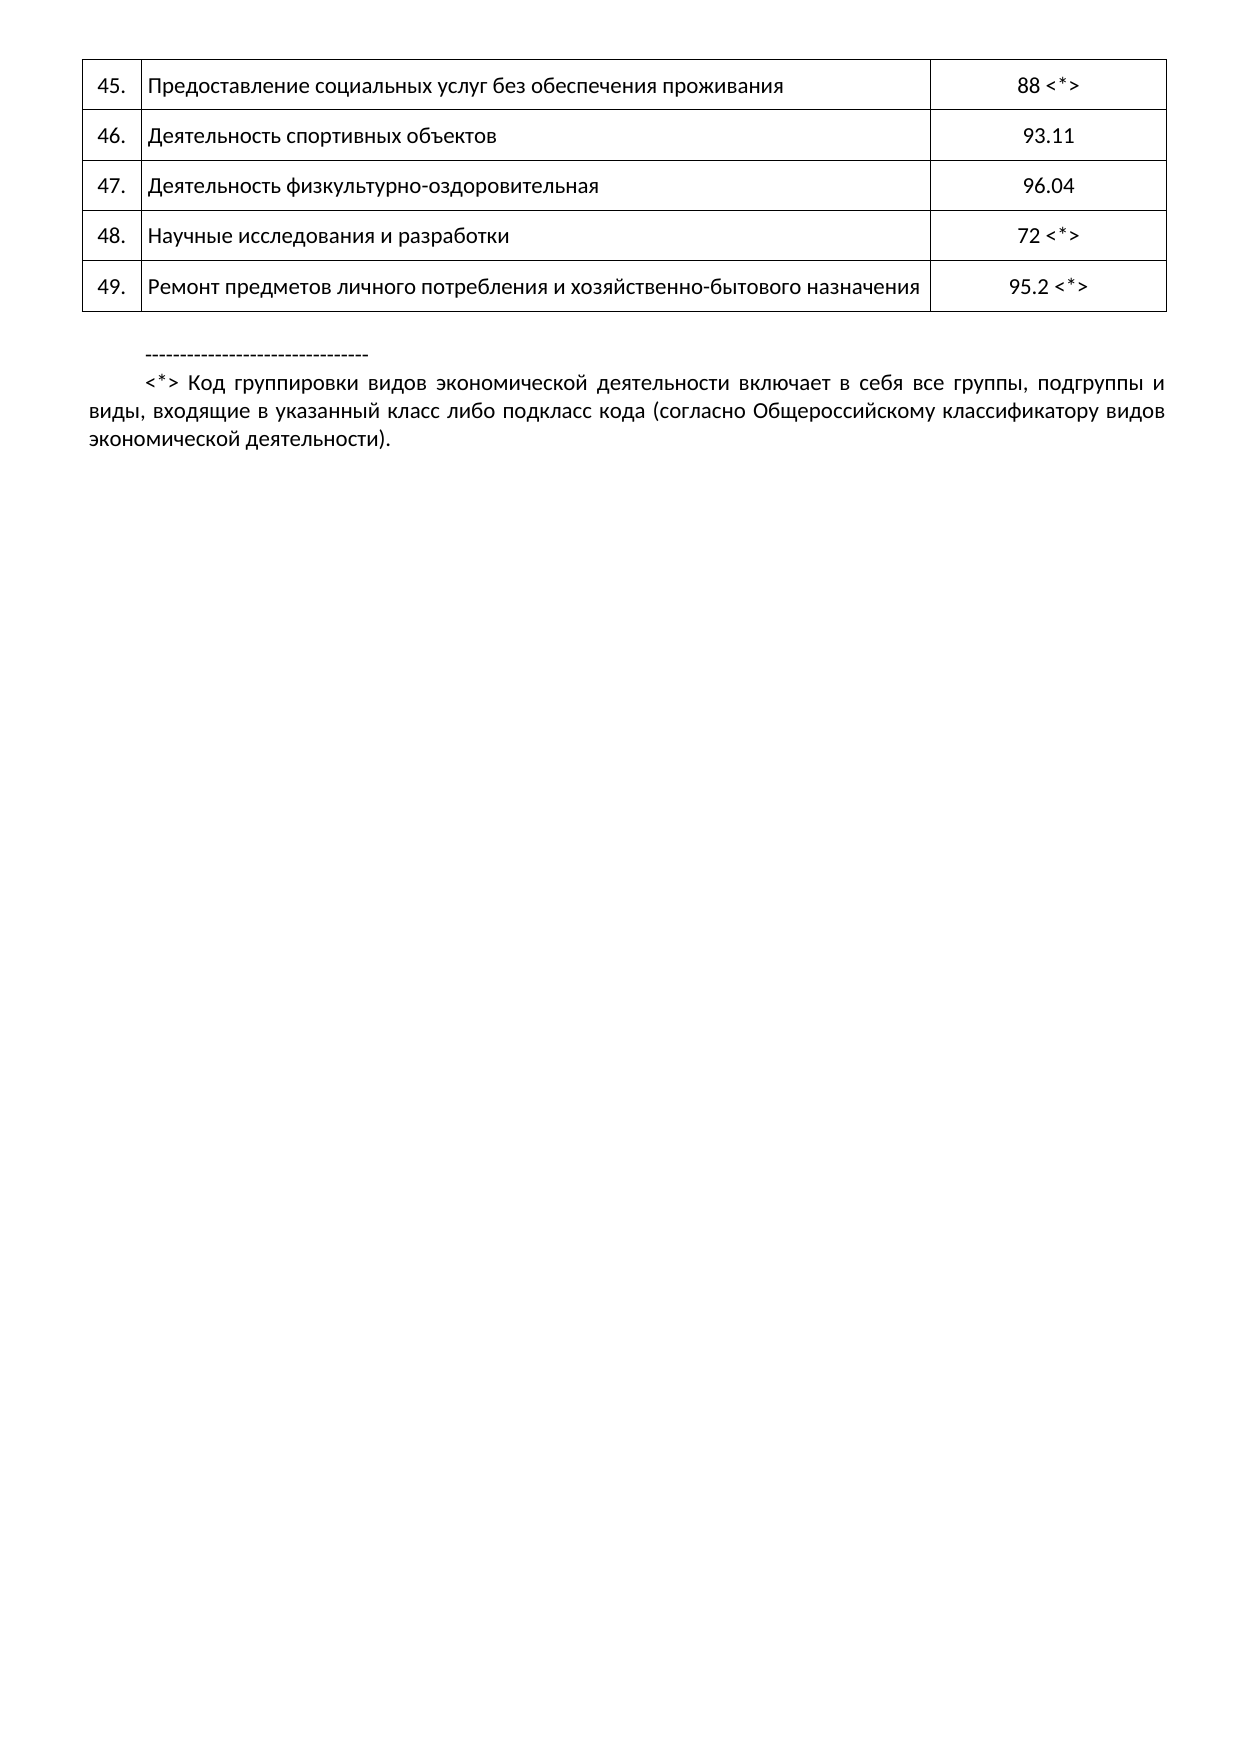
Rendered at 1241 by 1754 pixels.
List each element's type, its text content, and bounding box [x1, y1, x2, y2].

table_cell 96.04 [931, 161, 1166, 210]
table_cell Деятельность физкультурно-оздоровительная [142, 161, 930, 210]
table_cell Деятельность спортивных объектов [142, 110, 930, 160]
table_cell 48. [83, 211, 141, 260]
table_cell 47. [83, 161, 141, 210]
table_cell 88 <*> [931, 60, 1166, 109]
table_cell 46. [83, 110, 141, 160]
table_cell 93.11 [931, 110, 1166, 160]
text <*> Код группировки видов экономической деятельности включает в себя все группы, подгруппы и виды, входящие в указанный класс либо подкласс кода (согласно Общероссийскому классификатору видов экономической деятельности). [88, 368, 1167, 452]
table_cell 72 <*> [931, 211, 1166, 260]
table_cell 95.2 <*> [931, 261, 1166, 311]
table_cell Ремонт предметов личного потребления и хозяйственно-бытового назначения [142, 261, 930, 311]
table_cell Предоставление социальных услуг без обеспечения проживания [142, 60, 930, 109]
table_cell 49. [83, 261, 141, 311]
table_cell 45. [83, 60, 141, 109]
text -------------------------------- [88, 340, 1167, 368]
table_cell Научные исследования и разработки [142, 211, 930, 260]
